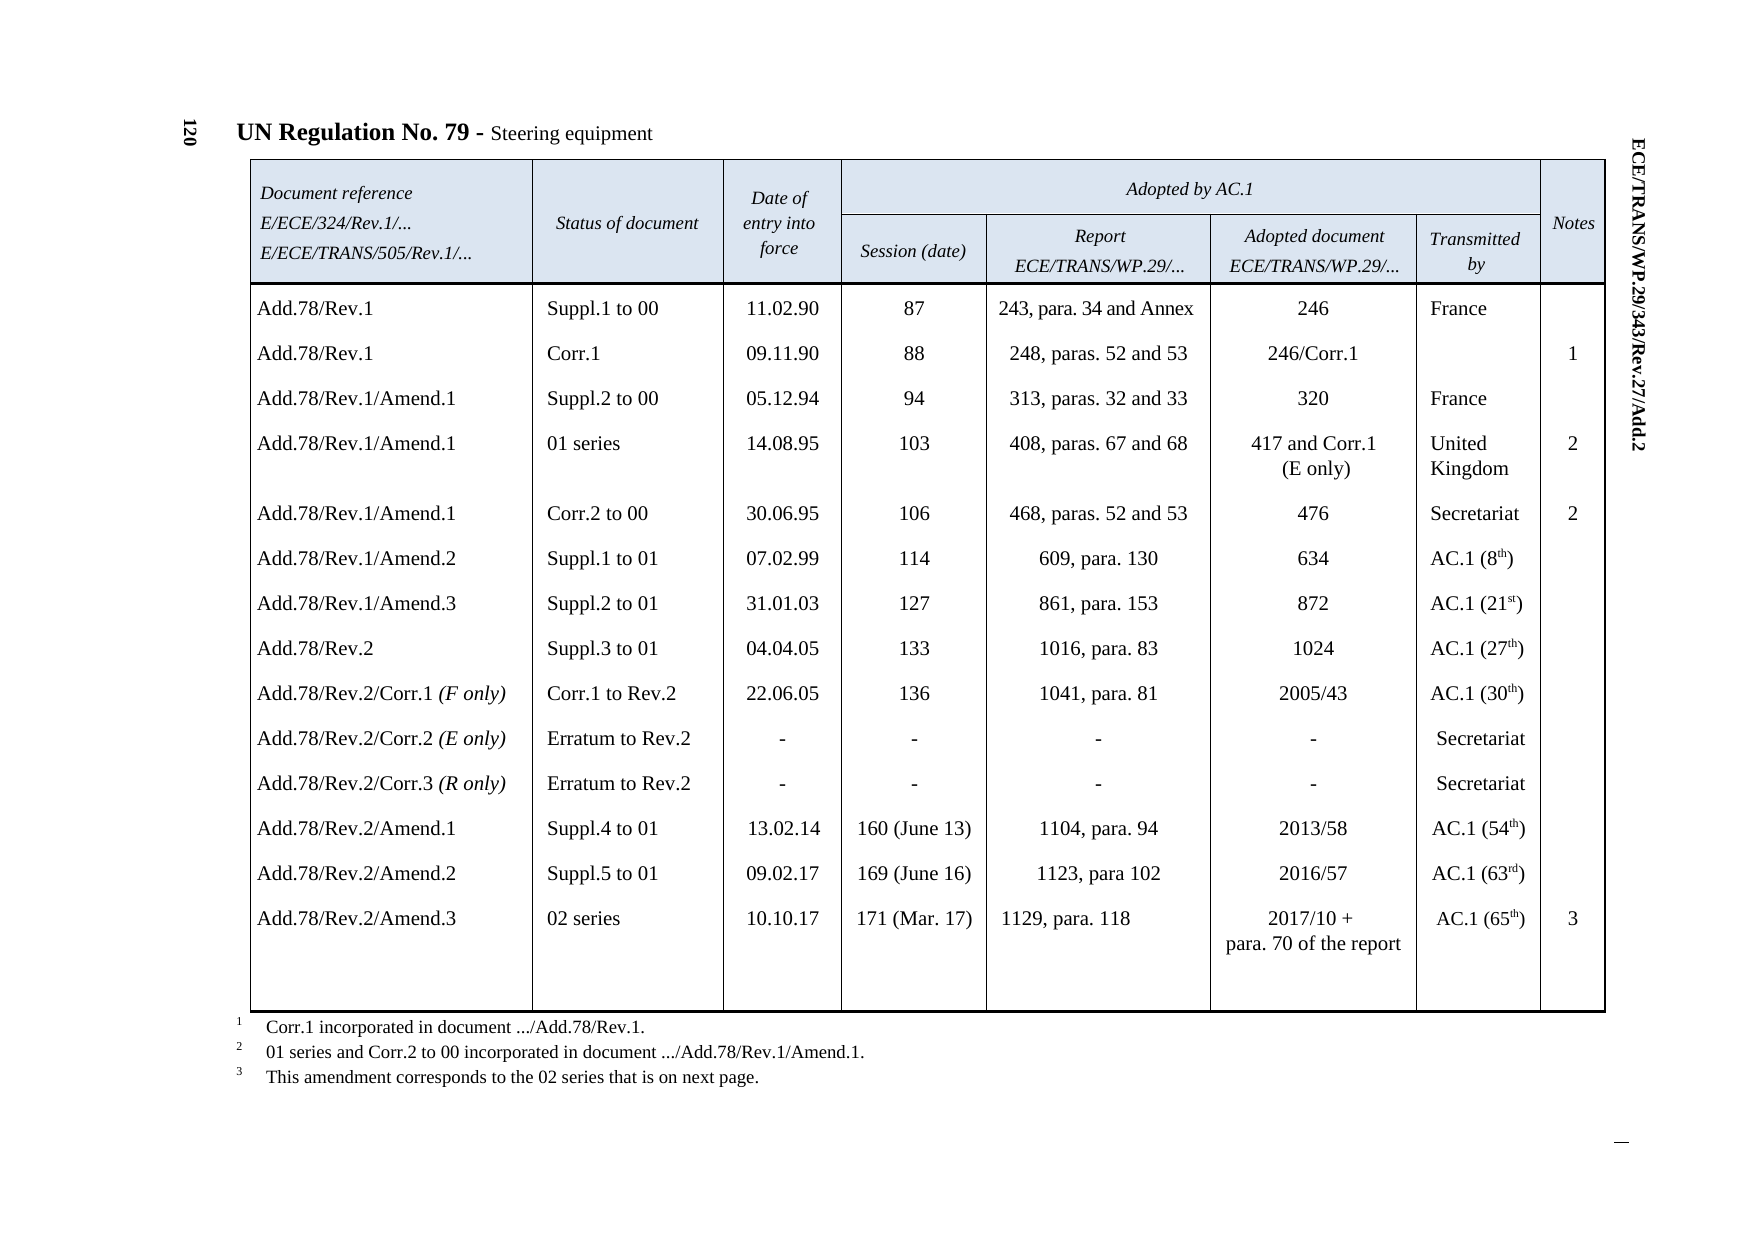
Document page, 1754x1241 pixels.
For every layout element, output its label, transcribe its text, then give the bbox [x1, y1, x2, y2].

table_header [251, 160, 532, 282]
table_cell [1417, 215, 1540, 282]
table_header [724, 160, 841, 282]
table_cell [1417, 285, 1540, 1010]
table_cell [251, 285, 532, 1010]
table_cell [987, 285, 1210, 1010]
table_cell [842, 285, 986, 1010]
text 3 This amendment corresponds to the 02 series that is on next page. [236, 1063, 1577, 1088]
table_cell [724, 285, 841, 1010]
text UN Regulation No. 79 - Steering equipment [236, 118, 1459, 146]
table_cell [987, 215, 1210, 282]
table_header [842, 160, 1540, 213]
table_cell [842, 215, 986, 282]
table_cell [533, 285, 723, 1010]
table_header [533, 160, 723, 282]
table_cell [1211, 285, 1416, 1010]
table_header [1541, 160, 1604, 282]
text 2 01 series and Corr.2 to 00 incorporated in document .../Add.78/Rev.1/Amend.1. [236, 1038, 1577, 1063]
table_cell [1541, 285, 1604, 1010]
text 1 Corr.1 incorporated in document .../Add.78/Rev.1. [236, 1013, 1577, 1038]
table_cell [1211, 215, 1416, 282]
